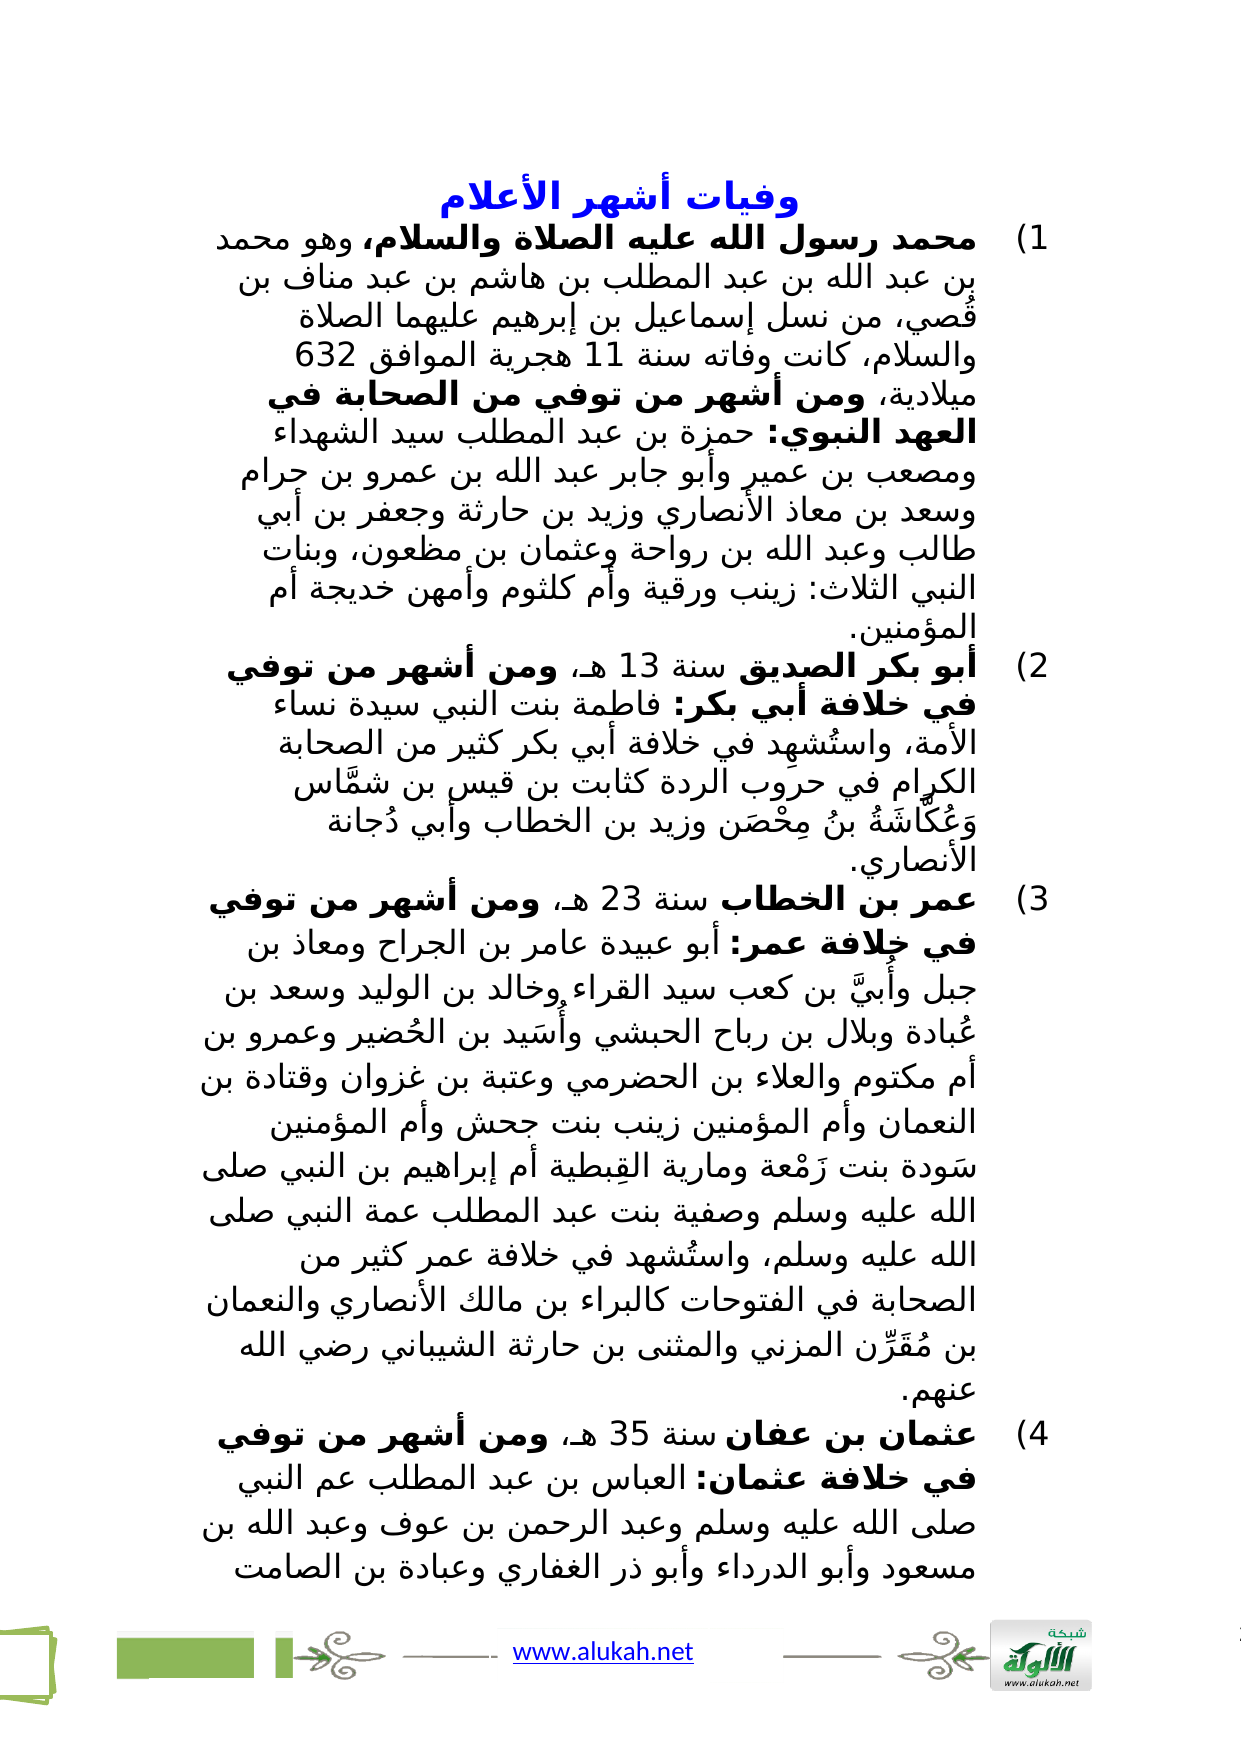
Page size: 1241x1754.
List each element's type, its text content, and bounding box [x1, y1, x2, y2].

subtitle وفيات أشهر الأعلام [187, 175, 1053, 219]
picture [116, 1616, 1122, 1706]
list أبو بكر الصديق سنة 13 هـ، ومن أشهر من توفي في خلافة أبي بكر: فاطمة بنت النبي سيدة نساء الأمة، واستُشهِد في خلافة أبي بكر كثير من الصحابة الكرام في حروب الردة كثابت بن قيس بن شمَّاس وَعُكَّاشَةُ بنُ مِحْصَن وزيد بن الخطاب وأبي دُجانة الأنصاري. [187, 646, 1015, 879]
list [187, 1414, 1015, 1587]
list عمر بن الخطاب سنة 23 هـ، ومن أشهر من توفي في خلافة عمر: أبو عبيدة عامر بن الجراح ومعاذ بن جبل وأُبيَّ بن كعب سيد القراء وخالد بن الوليد وسعد بن عُبادة وبلال بن رباح الحبشي وأُسَيد بن الحُضير وعمرو بن أم مكتوم والعلاء بن الحضرمي وعتبة بن غزوان وقتادة بن النعمان وأم المؤمنين زينب بنت جحش وأم المؤمنين سَودة بنت زَمْعة ومارية القِبطية أم إبراهيم بن النبي صلى الله عليه وسلم وصفية بنت عبد المطلب عمة النبي صلى الله عليه وسلم، واستُشهد في خلافة عمر كثير من الصحابة في الفتوحات كالبراء بن مالك الأنصاري والنعمان بن مُقَرِّن المزني والمثنى بن حارثة الشيباني رضي الله عنهم. [187, 879, 1015, 1408]
list محمد رسول الله عليه الصلاة والسلام، وهو محمد بن عبد الله بن عبد المطلب بن هاشم بن عبد مناف بن قُصي، من نسل إسماعيل بن إبرهيم عليهما الصلاة والسلام، كانت وفاته سنة 11 هجرية الموافق 632 ميلادية، ومن أشهر من توفي من الصحابة في العهد النبوي: حمزة بن عبد المطلب سيد الشهداء ومصعب بن عمير وأبو جابر عبد الله بن عمرو بن حرام وسعد بن معاذ الأنصاري وزيد بن حارثة وجعفر بن أبي طالب وعبد الله بن رواحة وعثمان بن مظعون، وبنات النبي الثلاث: زينب ورقية وأم كلثوم وأمهن خديجة أم المؤمنين. [187, 219, 1015, 646]
